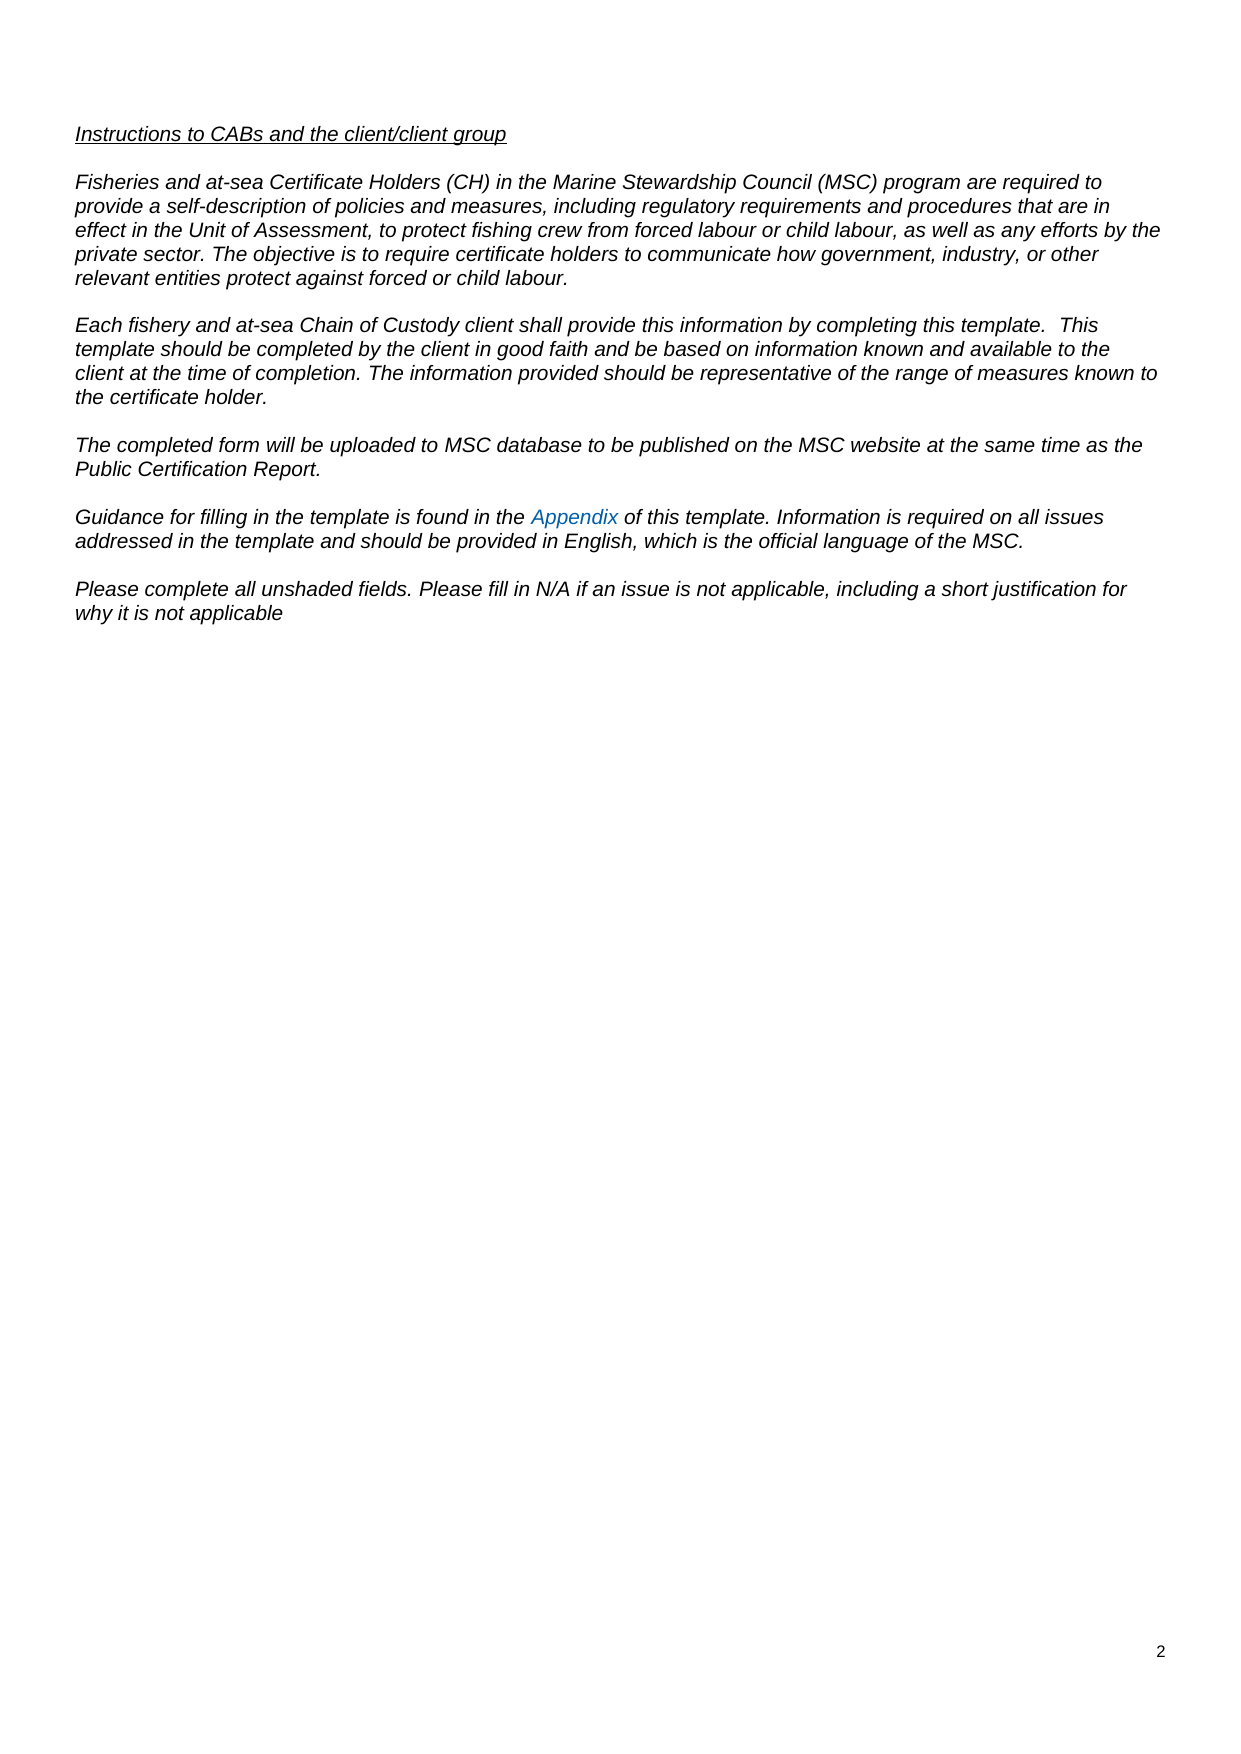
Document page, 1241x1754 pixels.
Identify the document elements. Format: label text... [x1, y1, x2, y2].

text Fisheries and at-sea Certificate Holders (CH) in the Marine Stewardship Council (MSC) program are required to provide a self-description of policies and measures, including regulatory requirements and procedures that are in effect in the Unit of Assessment, to protect fishing crew from forced labour or child labour, as well as any efforts by the private sector. The objective is to require certificate holders to communicate how government, industry, or other relevant entities protect against forced or child labour. [75, 169, 1165, 289]
text Guidance for filling in the template is found in the Appendix of this template. Information is required on all issues addressed in the template and should be provided in English, which is the official language of the MSC. [75, 505, 1165, 553]
text The completed form will be uploaded to MSC database to be published on the MSC website at the same time as the Public Certification Report. [75, 433, 1165, 481]
text Each fishery and at-sea Chain of Custody client shall provide this information by completing this template. This template should be completed by the client in good faith and be based on information known and available to the client at the time of completion. The information provided should be representative of the range of measures known to the certificate holder. [75, 313, 1165, 409]
text Please complete all unshaded fields. Please fill in N/A if an issue is not applicable, including a short justification for why it is not applicable [75, 577, 1165, 625]
text Instructions to CABs and the client/client group [75, 122, 1165, 146]
